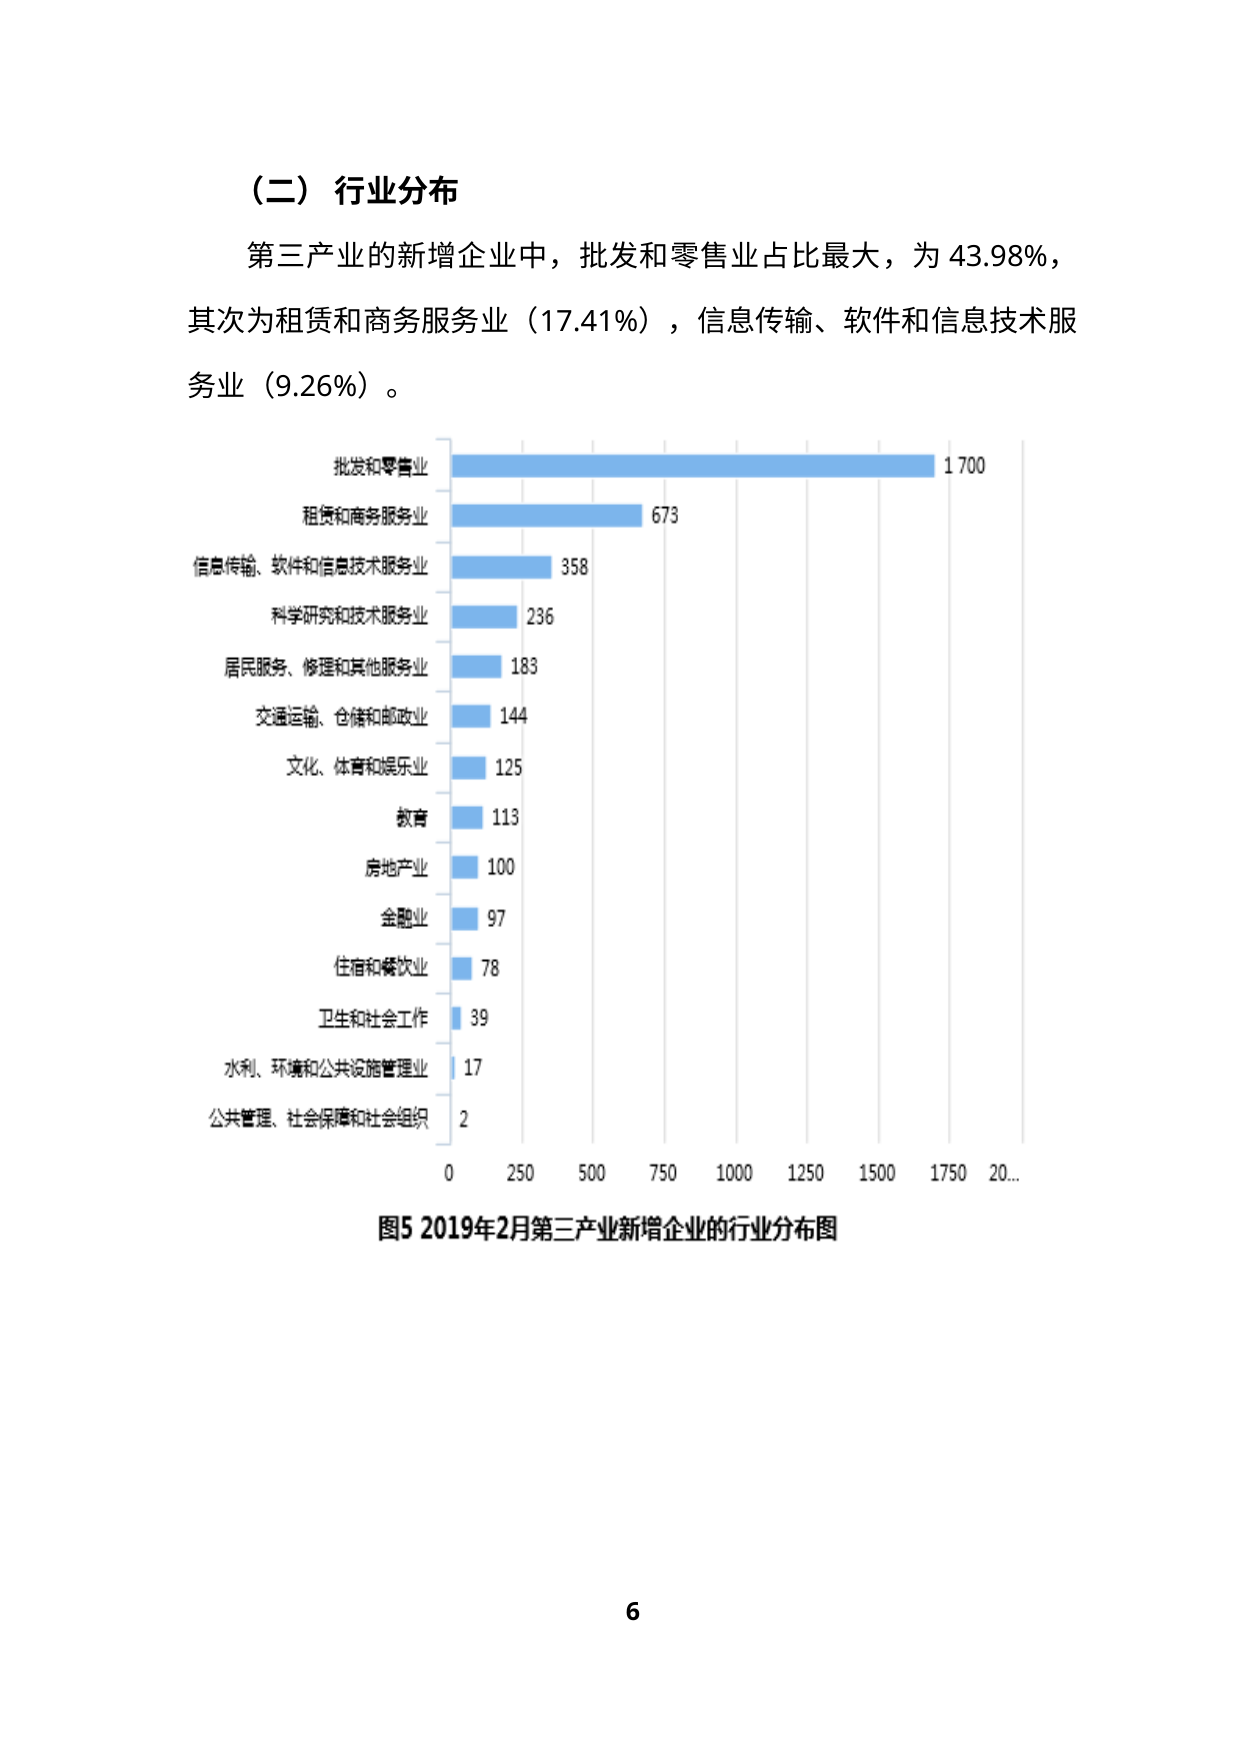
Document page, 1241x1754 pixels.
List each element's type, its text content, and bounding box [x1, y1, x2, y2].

text （二） 行业分布 [187, 157, 1078, 222]
text 第三产业的新增企业中，批发和零售业占比最大，为43.98%，其次为租赁和商务服务业（17.41%），信息传输、软件和信息技术服务业（9.26%）。 [187, 222, 1078, 417]
picture [187, 416, 1058, 1262]
